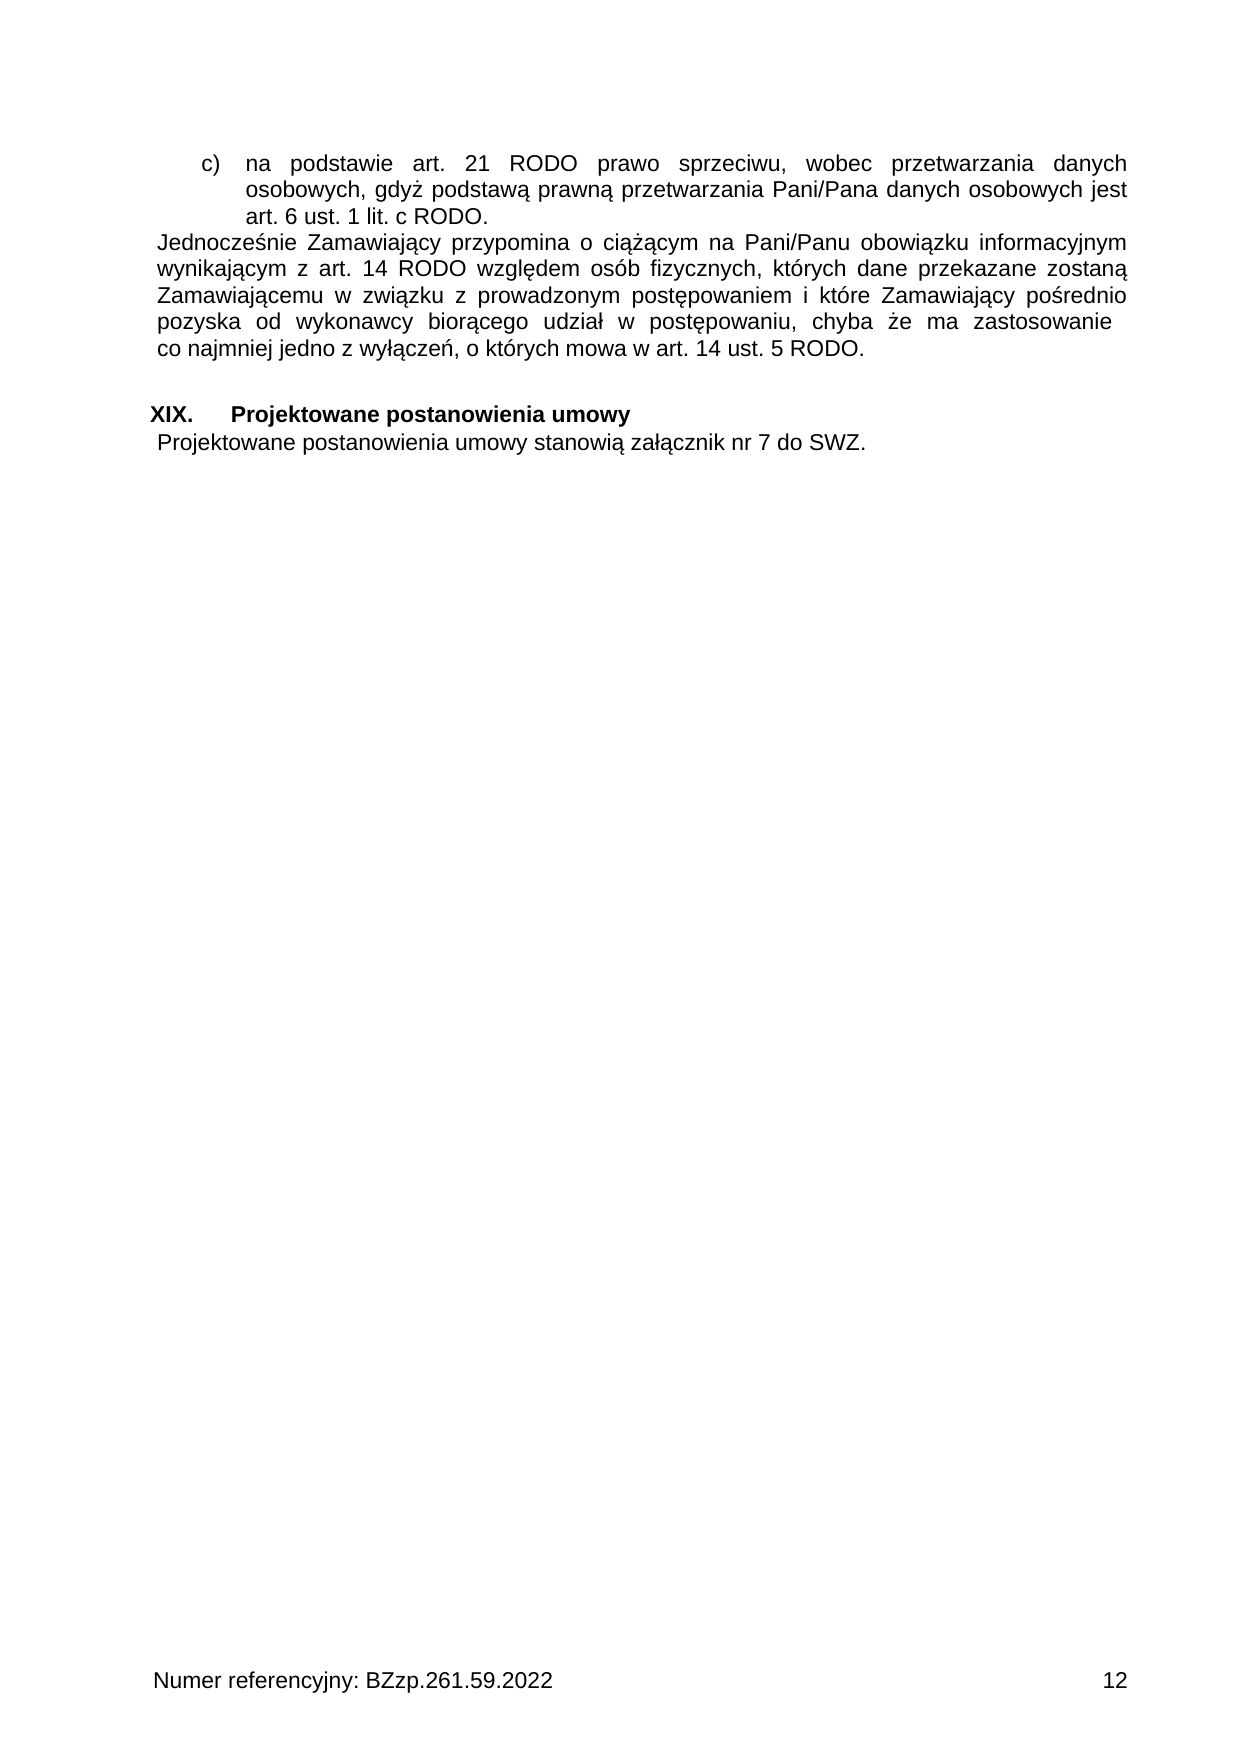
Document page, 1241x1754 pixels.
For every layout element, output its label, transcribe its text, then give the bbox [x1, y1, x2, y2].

subtitle Projektowane postanowienia umowy [150, 401, 1128, 427]
list na podstawie art. 21 RODO prawo sprzeciwu, wobec przetwarzania danych osobowych, gdyż podstawą prawną przetwarzania Pani/Pana danych osobowych jest art. 6 ust. 1 lit. c RODO. [201, 150, 1128, 229]
text Projektowane postanowienia umowy stanowią załącznik nr 7 do SWZ. [157, 428, 1128, 455]
text Jednocześnie Zamawiający przypomina o ciążącym na Pani/Panu obowiązku informacyjnym wynikającym z art. 14 RODO względem osób fizycznych, których dane przekazane zostaną Zamawiającemu w związku z prowadzonym postępowaniem i które Zamawiający pośrednio pozyska od wykonawcy biorącego udział w postępowaniu, chyba że ma zastosowanie co najmniej jedno z wyłączeń, o których mowa w art. 14 ust. 5 RODO. [157, 229, 1128, 361]
